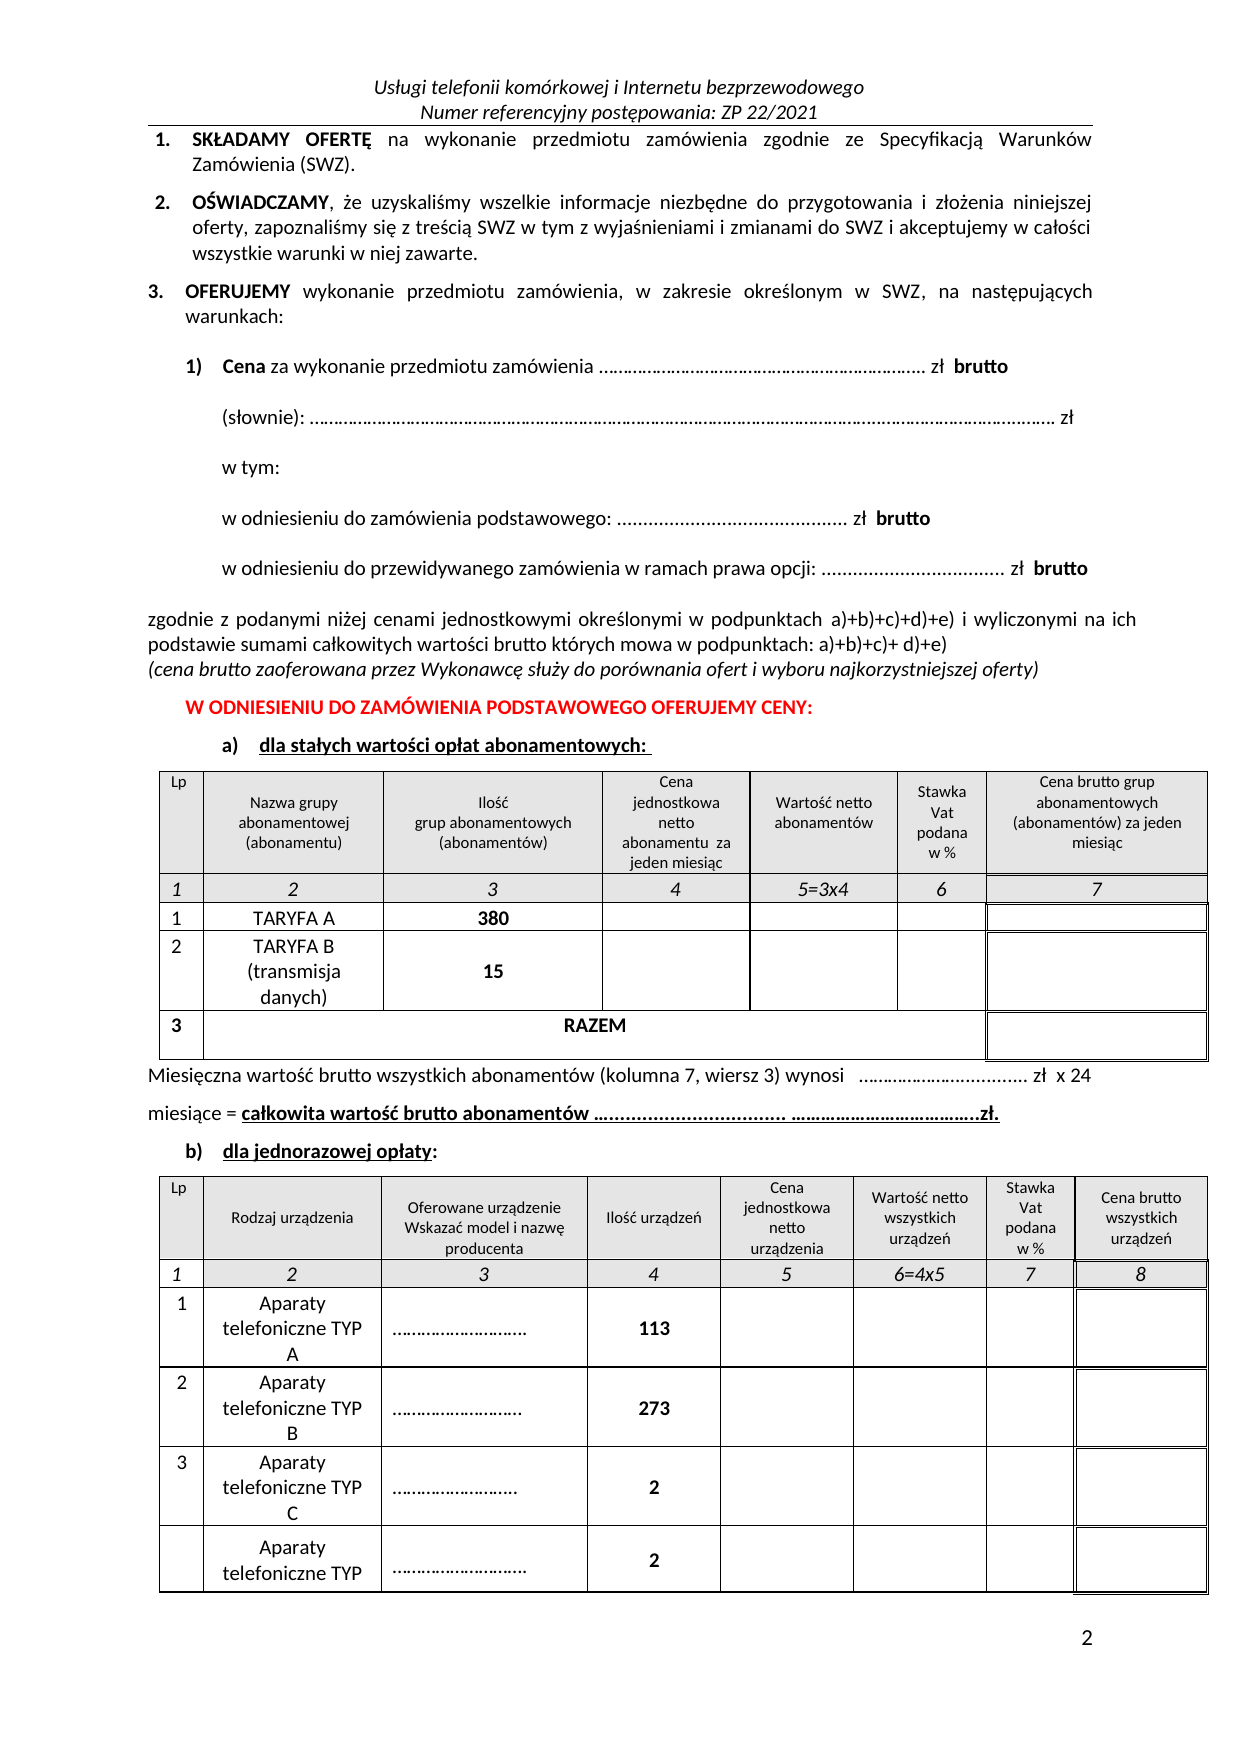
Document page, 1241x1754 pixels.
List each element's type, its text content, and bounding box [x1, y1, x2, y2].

table_header Wartość netto wszystkich urządzeń [854, 1177, 986, 1258]
table_cell Aparaty telefoniczne TYP B [204, 1368, 381, 1446]
table_cell 7 [987, 1260, 1073, 1287]
table_header Rodzaj urządzenia [204, 1177, 381, 1258]
table_cell Aparaty telefoniczne TYP C [204, 1447, 381, 1525]
list dla stałych wartości opłat abonamentowych: [222, 732, 1093, 758]
table_header Cena jednostkowa netto abonamentu za jeden miesiąc [603, 772, 749, 873]
table_cell [988, 1013, 1206, 1059]
table_header Ilość grup abonamentowych (abonamentów) [384, 772, 602, 873]
text W ODNIESIENIU DO ZAMÓWIENIA PODSTAWOWEGO OFERUJEMY CENY: [185, 694, 1093, 720]
table_cell 8 [1077, 1262, 1206, 1287]
table_header Lp [160, 772, 203, 873]
table_header Wartość netto abonamentów [751, 772, 897, 873]
table_cell [988, 933, 1206, 1009]
table_cell 3 [160, 1447, 203, 1525]
table_cell [1077, 1449, 1206, 1525]
text zgodnie z podanymi niżej cenami jednostkowymi określonymi w podpunktach a)+b)+c)+d)+e) i wyliczonymi na ich podstawie sumami całkowitych wartości brutto których mowa w podpunktach: a)+b)+c)+ d)+e) [148, 606, 1137, 657]
table_cell 1 [160, 874, 203, 902]
table_cell [1077, 1290, 1206, 1366]
table_header Oferowane urządzenie Wskazać model i nazwę producenta [382, 1177, 587, 1258]
table_cell 5 [721, 1260, 853, 1287]
table_header Stawka Vat podana w % [898, 772, 986, 873]
table_cell 1 [160, 1260, 203, 1287]
table_cell 2 [204, 1260, 381, 1287]
table_header Lp [160, 1177, 203, 1258]
table_cell 2 [160, 931, 203, 1009]
table_cell [603, 931, 749, 1009]
table_cell 5=3x4 [751, 874, 897, 902]
table_cell 3 [384, 874, 602, 902]
table_cell 6 [898, 874, 986, 902]
table_cell TARYFA B (transmisja danych) [204, 931, 383, 1009]
list SKŁADAMY OFERTĘ na wykonanie przedmiotu zamówienia zgodnie ze Specyfikacją Warunków Zamówienia (SWZ). [154, 126, 1093, 177]
table_cell [898, 931, 985, 1009]
table_cell 3 [382, 1260, 587, 1287]
table_cell 7 [987, 876, 1207, 902]
table_cell 6=4x5 [854, 1260, 986, 1287]
text (cena brutto zaoferowana przez Wykonawcę służy do porównania ofert i wyboru najkorzystniejszej oferty) [148, 657, 1137, 682]
table_cell 4 [603, 874, 749, 902]
table_cell [987, 1368, 1073, 1446]
table_cell [721, 1526, 853, 1591]
table_cell 15 [384, 931, 602, 1009]
table_cell [751, 903, 897, 930]
table_cell …………………….. [382, 1447, 587, 1525]
table_cell [854, 1288, 986, 1366]
table_cell 380 [384, 903, 602, 930]
list OŚWIADCZAMY, że uzyskaliśmy wszelkie informacje niezbędne do przygotowania i złożenia niniejszej oferty, zapoznaliśmy się z treścią SWZ w tym z wyjaśnieniami i zmianami do SWZ i akceptujemy w całości wszystkie warunki w niej zawarte. [154, 189, 1093, 265]
table_cell [987, 1447, 1073, 1525]
list Cena za wykonanie przedmiotu zamówienia ………………………………………………………….. zł brutto [185, 354, 1093, 379]
table_cell [721, 1368, 853, 1446]
table_cell ………………………. [382, 1288, 587, 1366]
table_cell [204, 1526, 381, 1591]
table_cell [987, 1526, 1073, 1591]
table_cell [751, 931, 897, 1009]
text w odniesieniu do przewidywanego zamówienia w ramach prawa opcji: ................................... zł brutto [222, 555, 1093, 581]
table_cell [721, 1447, 853, 1525]
table_cell [160, 1526, 203, 1591]
table_cell 2 [160, 1368, 203, 1446]
table_cell Aparaty telefoniczne TYP A [204, 1288, 381, 1366]
table_cell TARYFA A [204, 903, 383, 930]
table_header Stawka Vat podana w % [987, 1177, 1074, 1258]
text w odniesieniu do zamówienia podstawowego: ............................................ zł brutto [222, 505, 1093, 530]
table_header Nazwa grupy abonamentowej (abonamentu) [204, 772, 383, 873]
text w tym: [222, 454, 1093, 480]
table_cell [854, 1526, 986, 1591]
table_cell [1077, 1528, 1206, 1591]
table_cell ………………………. [382, 1526, 587, 1591]
table_cell 1 [160, 1288, 203, 1366]
table_cell [987, 1288, 1073, 1366]
text Miesięczna wartość brutto wszystkich abonamentów (kolumna 7, wiersz 3) wynosi …………………............. zł x 24 miesiące = całkowita wartość brutto abonamentów …................................ ………………………………..zł. [148, 1062, 1093, 1125]
list dla jednorazowej opłaty: [185, 1138, 1093, 1163]
table_cell [988, 905, 1206, 930]
text (słownie): ………………………………………………………………………………………………………..………………………..……. zł [222, 404, 1093, 429]
table_cell RAZEM [204, 1011, 985, 1059]
table_cell 2 [588, 1526, 720, 1591]
table_cell [854, 1368, 986, 1446]
table_header Cena jednostkowa netto urządzenia [721, 1177, 853, 1258]
table_cell ……………………… [382, 1368, 587, 1446]
table_cell [898, 903, 985, 930]
table_cell 273 [588, 1368, 720, 1446]
table_cell [854, 1447, 986, 1525]
table_header Ilość urządzeń [588, 1177, 720, 1258]
table_cell [1077, 1370, 1206, 1446]
table_header Cena brutto wszystkich urządzeń [1076, 1177, 1207, 1258]
table_cell 4 [588, 1260, 720, 1287]
table_header Cena brutto grup abonamentowych (abonamentów) za jeden miesiąc [987, 772, 1207, 873]
table_cell [603, 903, 749, 930]
table_cell [721, 1288, 853, 1366]
table_cell 3 [160, 1011, 203, 1059]
table_cell 113 [588, 1288, 720, 1366]
list OFERUJEMY wykonanie przedmiotu zamówienia, w zakresie określonym w SWZ, na następujących warunkach: [148, 278, 1093, 329]
table_cell 2 [588, 1447, 720, 1525]
table_cell 1 [160, 903, 203, 930]
table_cell 2 [204, 874, 383, 902]
